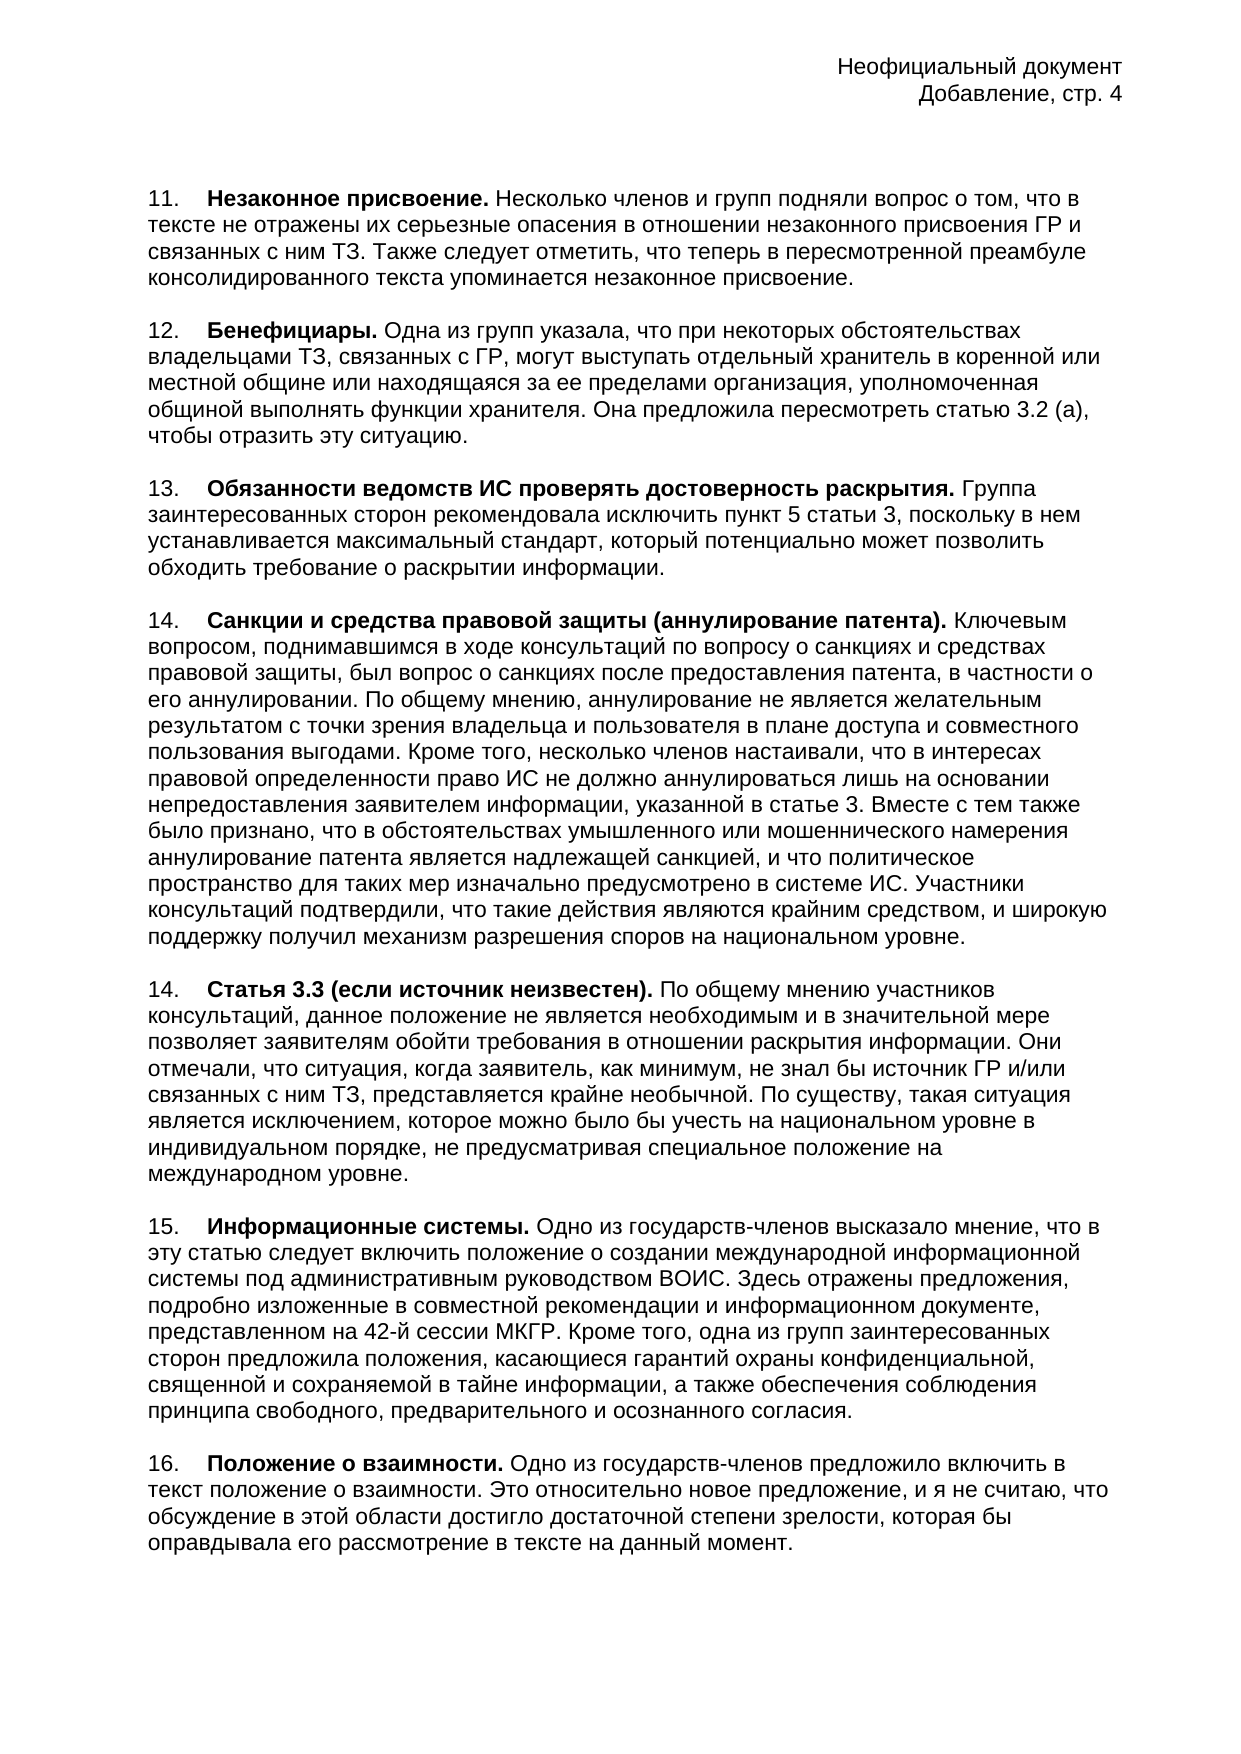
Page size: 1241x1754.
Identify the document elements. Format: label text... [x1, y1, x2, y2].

text 14. Статья 3.3 (если источник неизвестен). По общему мнению участников консультаций, данное положение не является необходимым и в значительной мере позволяет заявителям обойти требования в отношении раскрытия информации. Они отмечали, что ситуация, когда заявитель, как минимум, не знал бы источник ГР и/или связанных с ним ТЗ, представляется крайне необычной. По существу, такая ситуация является исключением, которое можно было бы учесть на национальном уровне в индивидуальном порядке, не предусматривая специальное положение на международном уровне. [148, 976, 1122, 1186]
text 15. Информационные системы. Одно из государств-членов высказало мнение, что в эту статью следует включить положение о создании международной информационной системы под административным руководством ВОИС. Здесь отражены предложения, подробно изложенные в совместной рекомендации и информационном документе, представленном на 42-й сессии МКГР. Кроме того, одна из групп заинтересованных сторон предложила положения, касающиеся гарантий охраны конфиденциальной, священной и сохраняемой в тайне информации, а также обеспечения соблюдения принципа свободного, предварительного и осознанного согласия. [148, 1213, 1122, 1423]
text 11. Незаконное присвоение. Несколько членов и групп подняли вопрос о том, что в тексте не отражены их серьезные опасения в отношении незаконного присвоения ГР и связанных с ним ТЗ. Также следует отметить, что теперь в пересмотренной преамбуле консолидированного текста упоминается незаконное присвоение. [148, 185, 1122, 290]
text 14. Санкции и средства правовой защиты (аннулирование патента). Ключевым вопросом, поднимавшимся в ходе консультаций по вопросу о санкциях и средствах правовой защиты, был вопрос о санкциях после предоставления патента, в частности о его аннулировании. По общему мнению, аннулирование не является желательным результатом с точки зрения владельца и пользователя в плане доступа и совместного пользования выгодами. Кроме того, несколько членов настаивали, что в интересах правовой определенности право ИС не должно аннулироваться лишь на основании непредоставления заявителем информации, указанной в статье 3. Вместе с тем также было признано, что в обстоятельствах умышленного или мошеннического намерения аннулирование патента является надлежащей санкцией, и что политическое пространство для таких мер изначально предусмотрено в системе ИС. Участники консультаций подтвердили, что такие действия являются крайним средством, и широкую поддержку получил механизм разрешения споров на национальном уровне. [148, 607, 1122, 949]
text 13. Обязанности ведомств ИС проверять достоверность раскрытия. Группа заинтересованных сторон рекомендовала исключить пункт 5 статьи 3, поскольку в нем устанавливается максимальный стандарт, который потенциально может позволить обходить требование о раскрытии информации. [148, 475, 1122, 580]
text 12. Бенефициары. Одна из групп указала, что при некоторых обстоятельствах владельцами ТЗ, связанных с ГР, могут выступать отдельный хранитель в коренной или местной общине или находящаяся за ее пределами организация, уполномоченная общиной выполнять функции хранителя. Она предложила пересмотреть статью 3.2 (a), чтобы отразить эту ситуацию. [148, 317, 1122, 448]
text 16. Положение о взаимности. Одно из государств-членов предложило включить в текст положение о взаимности. Это относительно новое предложение, и я не считаю, что обсуждение в этой области достигло достаточной степени зрелости, которая бы оправдывала его рассмотрение в тексте на данный момент. [148, 1450, 1122, 1555]
